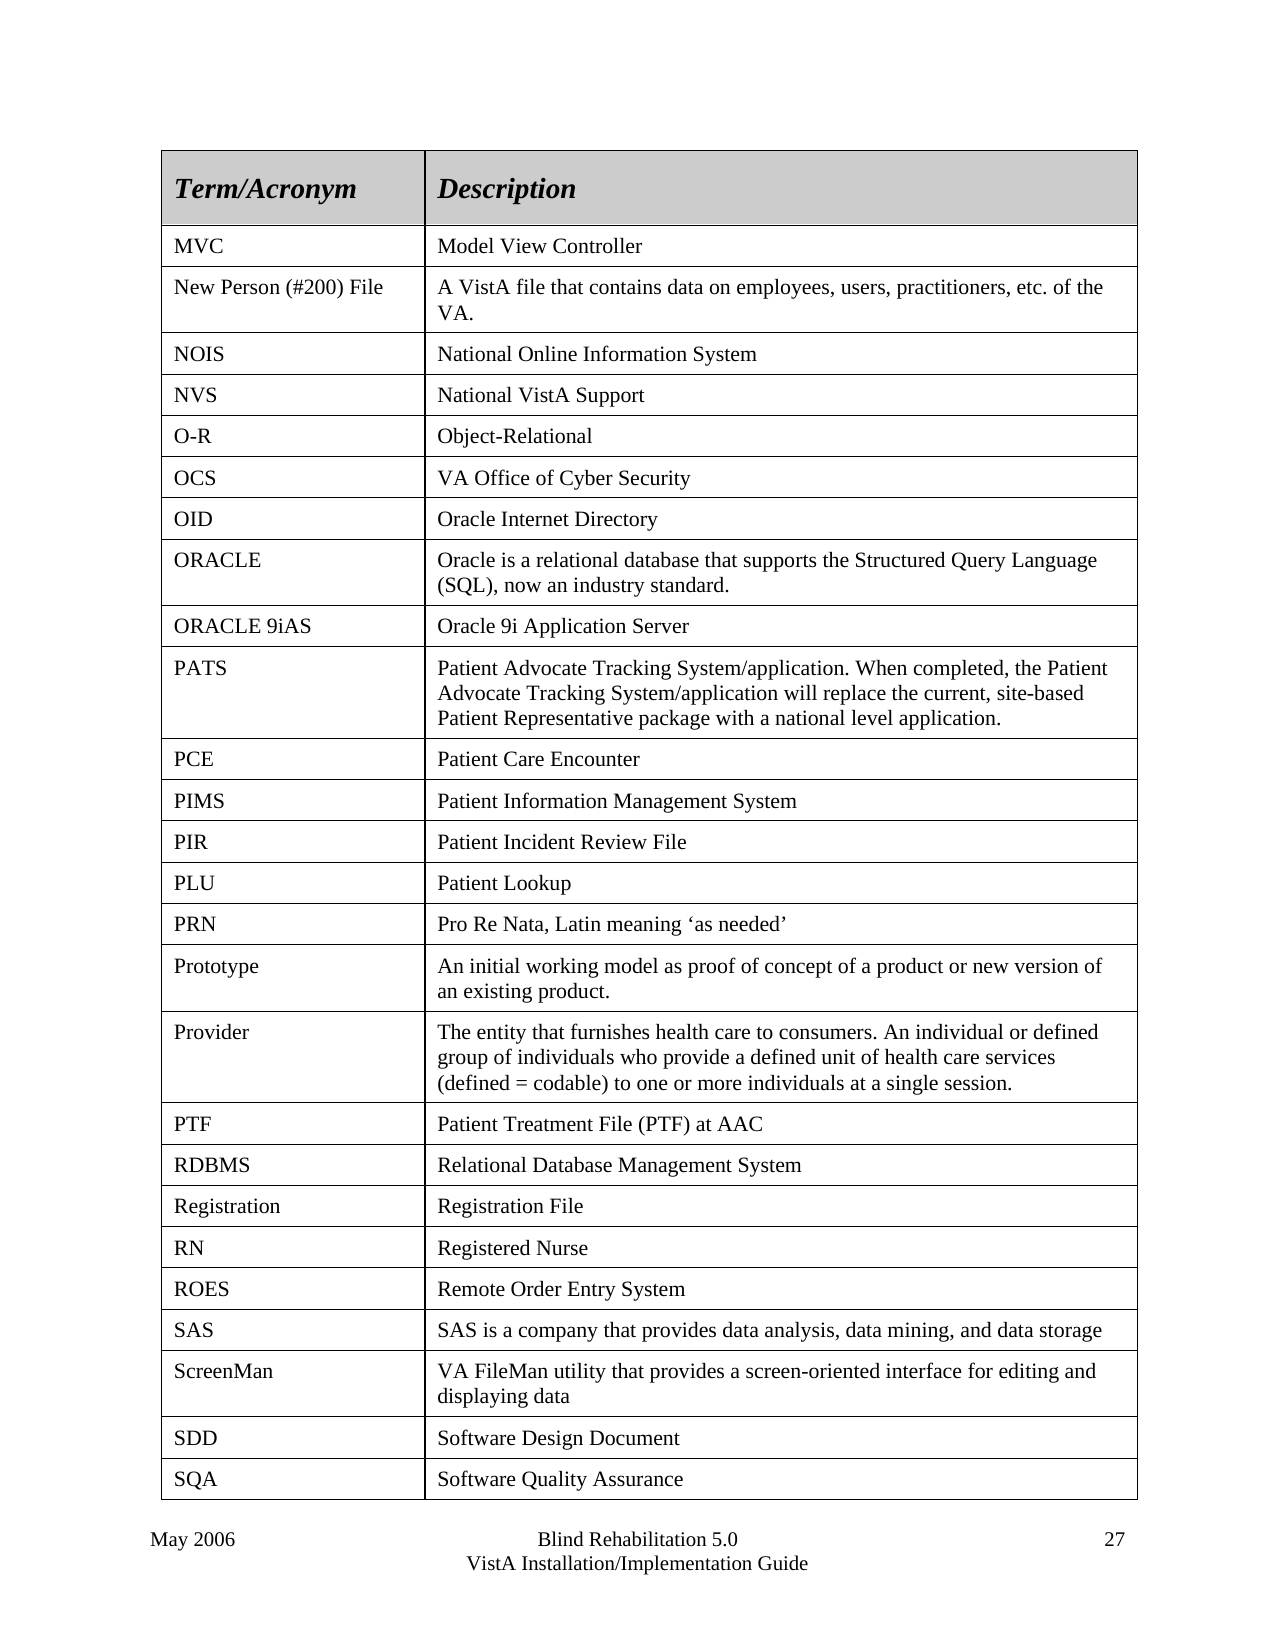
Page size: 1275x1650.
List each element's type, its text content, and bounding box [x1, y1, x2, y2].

table_cell SAS [162, 1310, 424, 1350]
table_cell ROES [162, 1268, 424, 1308]
table_cell RDBMS [162, 1145, 424, 1185]
table_cell MVC [162, 226, 424, 266]
table_cell OCS [162, 457, 424, 497]
table_cell Patient Incident Review File [426, 821, 1137, 862]
table_cell National Online Information System [426, 333, 1137, 373]
table_cell SAS is a company that provides data analysis, data mining, and data storage [426, 1310, 1137, 1350]
table_cell ScreenMan [162, 1351, 424, 1416]
table_cell Model View Controller [426, 226, 1137, 266]
table_cell Prototype [162, 945, 424, 1011]
table_cell OID [162, 498, 424, 538]
table_cell PIMS [162, 780, 424, 820]
table_cell ORACLE 9iAS [162, 606, 424, 646]
table_cell Provider [162, 1012, 424, 1102]
table_cell SQA [162, 1459, 424, 1499]
table_cell Registration [162, 1186, 424, 1226]
table_cell Registered Nurse [426, 1227, 1137, 1267]
table_cell New Person (#200) File [162, 267, 424, 332]
table_cell PRN [162, 904, 424, 944]
table_cell SDD [162, 1417, 424, 1457]
table_cell An initial working model as proof of concept of a product or new version of an existing product. [426, 945, 1137, 1011]
table_cell PCE [162, 739, 424, 779]
table_cell Software Quality Assurance [426, 1459, 1137, 1499]
table_cell Patient Advocate Tracking System/application. When completed, the Patient Advocate Tracking System/application will replace the current, site-based Patient Representative package with a national level application. [426, 647, 1137, 738]
table_cell Software Design Document [426, 1417, 1137, 1457]
table_cell Patient Treatment File (PTF) at AAC [426, 1103, 1137, 1143]
table_cell RN [162, 1227, 424, 1267]
table_cell Oracle is a relational database that supports the Structured Query Language (SQL), now an industry standard. [426, 540, 1137, 605]
table_cell NVS [162, 375, 424, 415]
table_header Description [426, 151, 1137, 224]
table_cell NOIS [162, 333, 424, 373]
table_cell PTF [162, 1103, 424, 1143]
table_cell Remote Order Entry System [426, 1268, 1137, 1308]
table_cell Patient Care Encounter [426, 739, 1137, 779]
table_cell Patient Lookup [426, 863, 1137, 903]
table_cell Oracle Internet Directory [426, 498, 1137, 538]
table_cell PATS [162, 647, 424, 738]
table_cell Oracle 9i Application Server [426, 606, 1137, 646]
table_cell O-R [162, 416, 424, 456]
table_cell National Support [426, 375, 1137, 415]
table_cell Registration File [426, 1186, 1137, 1226]
table_cell VA Office of Cyber Security [426, 457, 1137, 497]
table_cell Object-Relational [426, 416, 1137, 456]
table_cell PLU [162, 863, 424, 903]
table_cell Patient Information Management System [426, 780, 1137, 820]
table_cell The entity that furnishes health care to consumers. An individual or defined group of individuals who provide a defined unit of health care services (defined = codable) to one or more individuals at a single session. [426, 1012, 1137, 1102]
table_cell VA FileMan utility that provides a screen-oriented interface for editing and displaying data [426, 1351, 1137, 1416]
table_cell ORACLE [162, 540, 424, 605]
table_cell Relational Database Management System [426, 1145, 1137, 1185]
table_cell PIR [162, 821, 424, 862]
table_cell Pro Re Nata, Latin meaning ‘as needed’ [426, 904, 1137, 944]
table_header Term/Acronym [162, 151, 424, 224]
table_cell A file that contains data on employees, users, practitioners, etc. of the VA. [426, 267, 1137, 332]
